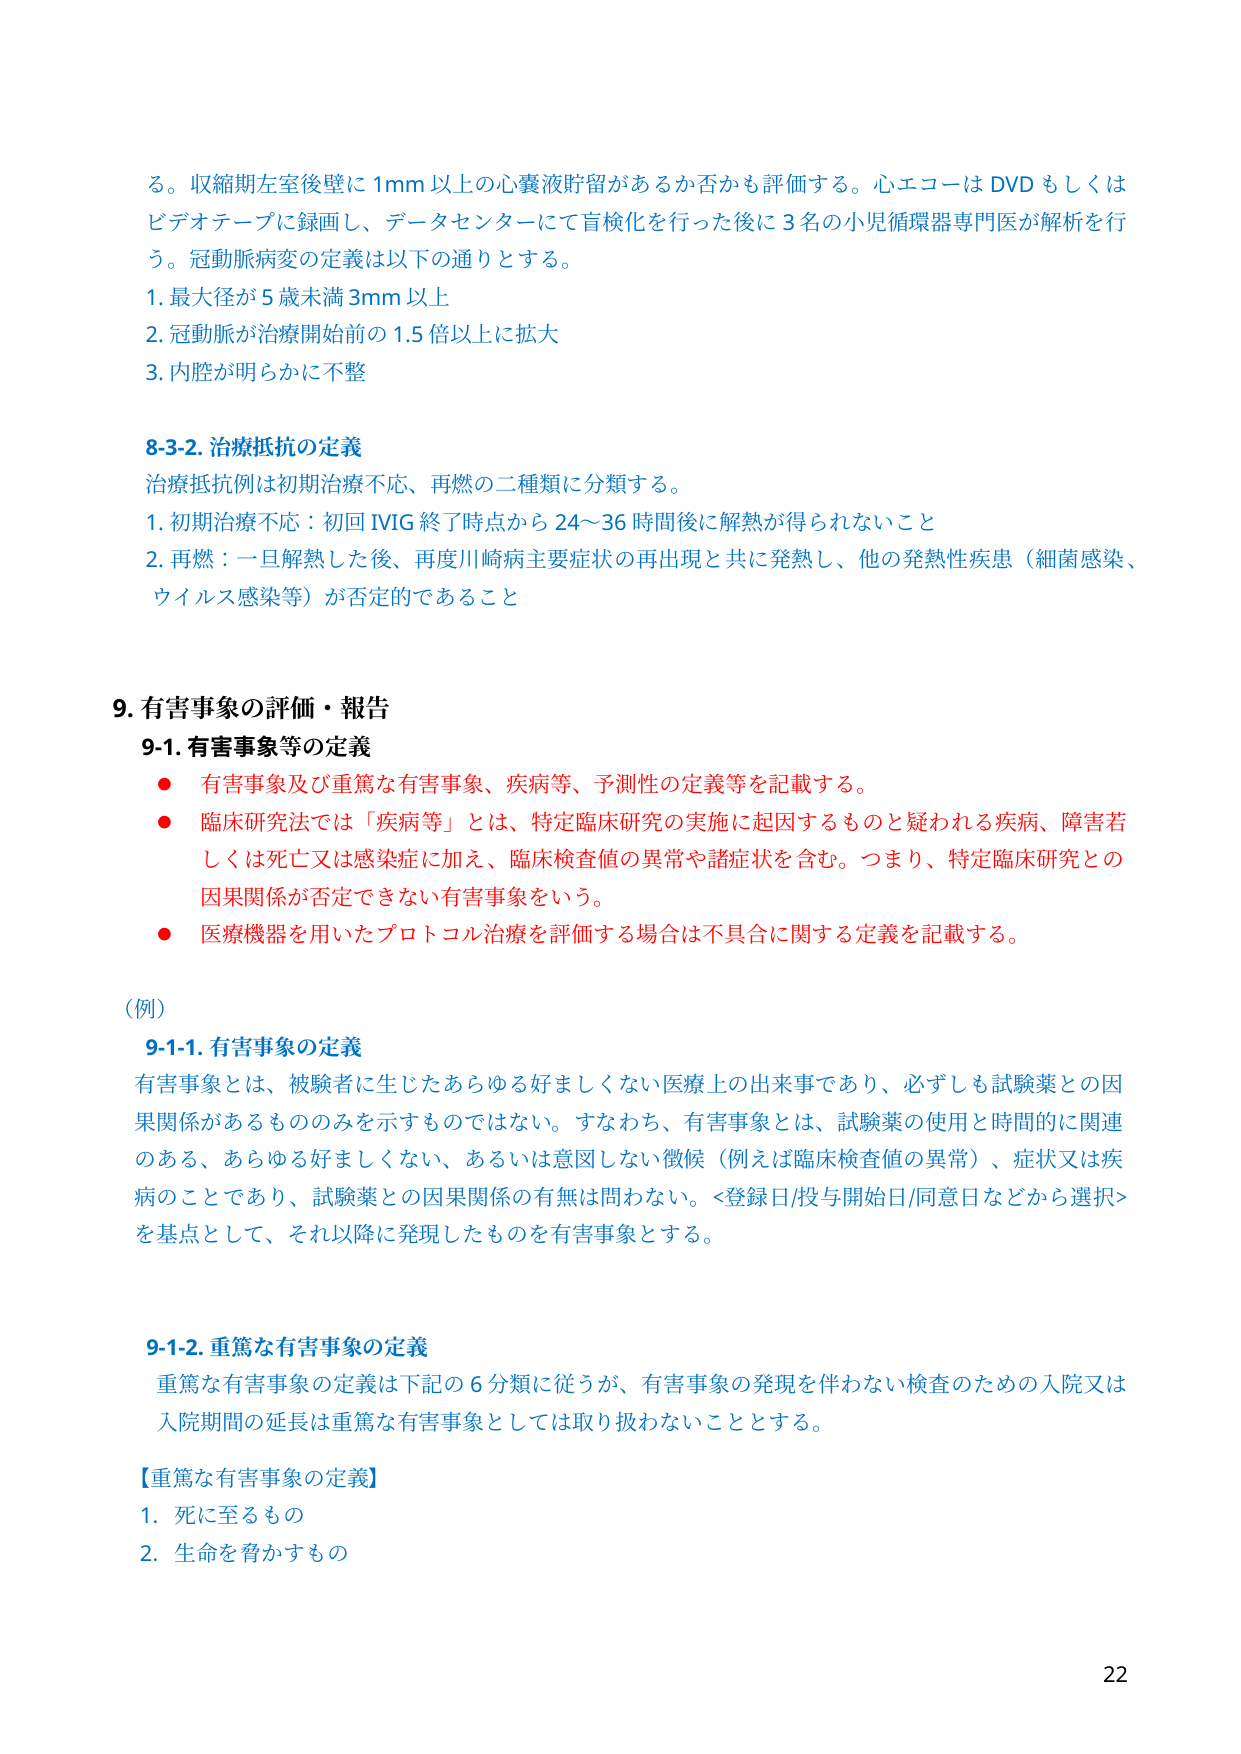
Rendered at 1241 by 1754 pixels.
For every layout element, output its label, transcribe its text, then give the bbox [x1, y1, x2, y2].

list 2．生命を脅かすもの [118, 1533, 1128, 1571]
text 3. 内腔が明らかに不整 [145, 352, 1128, 427]
text 1. 最大径が5歳未満3mm以上 [145, 277, 1128, 314]
list 1．死に至るもの [118, 1496, 1128, 1533]
text 2. 再燃：一旦解熱した後、再度川崎病主要症状の再出現と共に発熱し、他の発熱性疾患（細菌感染、 ウイルス感染等）が否定的であること [145, 539, 1128, 614]
text 重篤な有害事象の定義は下記の6分類に従うが、有害事象の発現を伴わない検査のための入院又は入院期間の延長は重篤な有害事象としては取り扱わないこととする。 [156, 1364, 1128, 1439]
list 【重篤な有害事象の定義】 [118, 1458, 1128, 1496]
list 医療機器を用いたプロトコル治療を評価する場合は不具合に関する定義を記載する。 [156, 914, 1128, 952]
text 治療抵抗例は初期治療不応、再燃の二種類に分類する。 [145, 464, 1128, 502]
text 1. 初期治療不応：初回IVIG終了時点から24～36 時間後に解熱が得られないこと [145, 502, 1128, 539]
text 9-1-1. 有害事象の定義 [123, 1027, 1128, 1064]
text 9-1-2. 重篤な有害事象の定義 [143, 1327, 1128, 1364]
subtitle 有害事象の評価・報告 [112, 689, 1128, 727]
text 8-3-2. 治療抵抗の定義 [123, 427, 1128, 464]
text 有害事象とは、被験者に生じたあらゆる好ましくない医療上の出来事であり、必ずしも試験薬との因果関係があるもののみを示すものではない。すなわち、有害事象とは、試験薬の使用と時間的に関連のある、あらゆる好ましくない、あるいは意図しない徴候（例えば臨床検査値の異常）、症状又は疾病のことであり、試験薬との因果関係の有無は問わない。<登録日/投与開始日/同意日などから選択>を基点として、それ以降に発現したものを有害事象とする。 [134, 1064, 1128, 1252]
subtitle 有害事象等の定義 [118, 727, 1128, 764]
text 2. 冠動脈が治療開始前の1.5倍以上に拡大 [145, 314, 1128, 352]
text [145, 164, 1128, 277]
list 臨床研究法では「疾病等」とは、特定臨床研究の実施に起因するものと疑われる疾病、障害若しくは死亡又は感染症に加え、臨床検査値の異常や諸症状を含む。つまり、特定臨床研究との因果関係が否定できない有害事象をいう。 [156, 802, 1128, 914]
list 有害事象及び重篤な有害事象、疾病等、予測性の定義等を記載する。 [156, 764, 1128, 802]
text （例） [112, 989, 1128, 1027]
